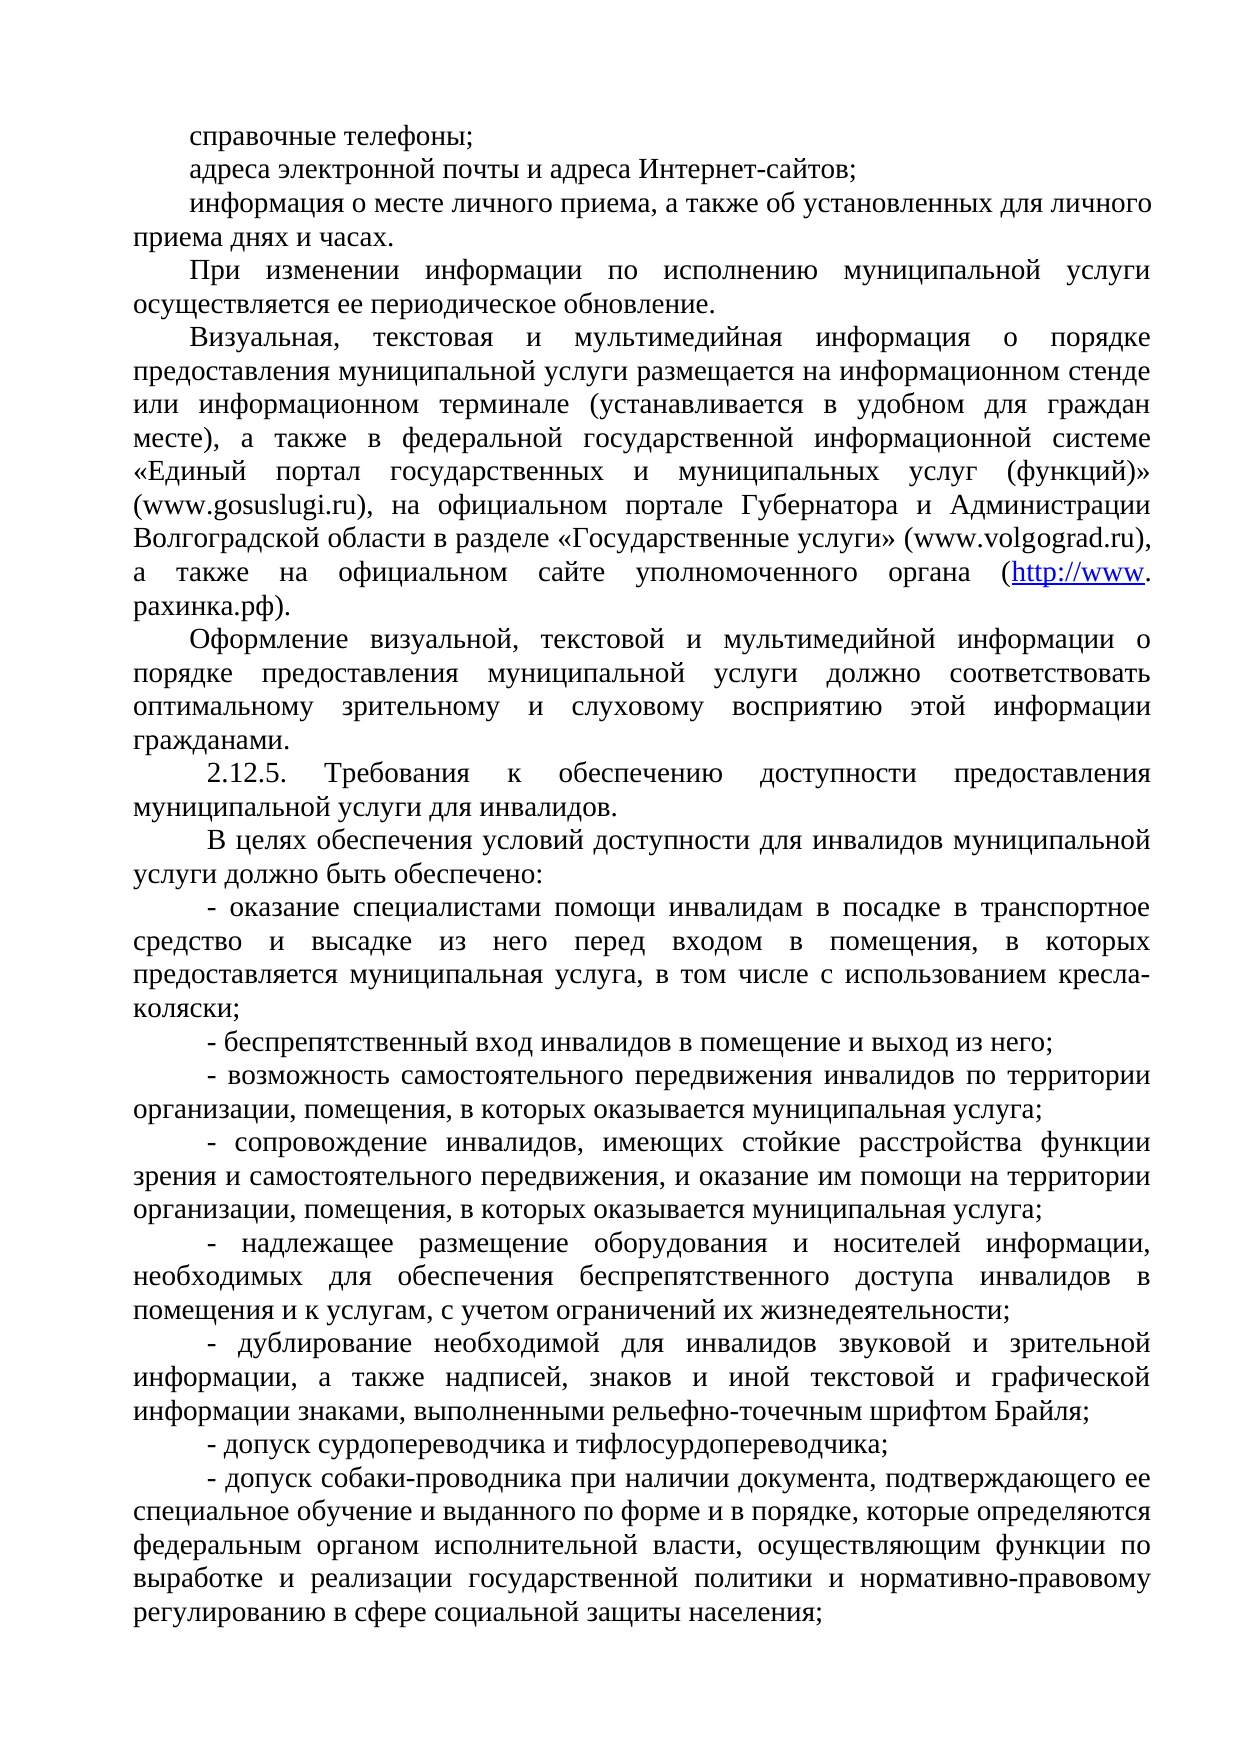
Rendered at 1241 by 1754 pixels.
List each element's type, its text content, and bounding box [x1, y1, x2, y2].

text - допуск собаки-проводника при наличии документа, подтверждающего ее специальное обучение и выданного по форме и в порядке, которые определяются федеральным органом исполнительной власти, осуществляющим функции по выработке и реализации государственной политики и нормативно-правовому регулированию в сфере социальной защиты населения; [133, 1460, 1152, 1627]
text справочные телефоны; [133, 118, 1153, 152]
text Оформление визуальной, текстовой и мультимедийной информации о порядке предоставления муниципальной услуги должно соответствовать оптимальному зрительному и слуховому восприятию этой информации гражданами. [133, 621, 1152, 755]
text - надлежащее размещение оборудования и носителей информации, необходимых для обеспечения беспрепятственного доступа инвалидов в помещения и к услугам, с учетом ограничений их жизнедеятельности; [133, 1225, 1152, 1326]
text - допуск сурдопереводчика и тифлосурдопереводчика; [133, 1426, 1152, 1460]
text - возможность самостоятельного передвижения инвалидов по территории организации, помещения, в которых оказывается муниципальная услуга; [133, 1057, 1152, 1124]
text информация о месте личного приема, а также об установленных для личного приема днях и часах. [133, 185, 1153, 252]
text - оказание специалистами помощи инвалидам в посадке в транспортное средство и высадке из него перед входом в помещения, в которых предоставляется муниципальная услуга, в том числе с использованием кресла-коляски; [133, 889, 1152, 1024]
text - сопровождение инвалидов, имеющих стойкие расстройства функции зрения и самостоятельного передвижения, и оказание им помощи на территории организации, помещения, в которых оказывается муниципальная услуга; [133, 1124, 1152, 1225]
text адреса электронной почты и адреса Интернет-сайтов; [133, 152, 1153, 185]
text - дублирование необходимой для инвалидов звуковой и зрительной информации, а также надписей, знаков и иной текстовой и графической информации знаками, выполненными рельефно-точечным шрифтом Брайля; [133, 1326, 1152, 1426]
text Визуальная, текстовая и мультимедийная информация о порядке предоставления муниципальной услуги размещается на информационном стенде или информационном терминале (устанавливается в удобном для граждан месте), а также в федеральной государственной информационной системе «Единый портал государственных и муниципальных услуг (функций)» (www.gosuslugi.ru), на официальном портале Губернатора и Администрации Волгоградской области в разделе «Государственные услуги» (www.volgograd.ru), а также на официальном сайте уполномоченного органа (http://www. рахинка.рф). [133, 319, 1152, 621]
text - беспрепятственный вход инвалидов в помещение и выход из него; [133, 1024, 1152, 1057]
text При изменении информации по исполнению муниципальной услуги осуществляется ее периодическое обновление. [133, 252, 1152, 319]
text 2.12.5. Требования к обеспечению доступности предоставления муниципальной услуги для инвалидов. [133, 755, 1152, 822]
text В целях обеспечения условий доступности для инвалидов муниципальной услуги должно быть обеспечено: [133, 822, 1152, 889]
